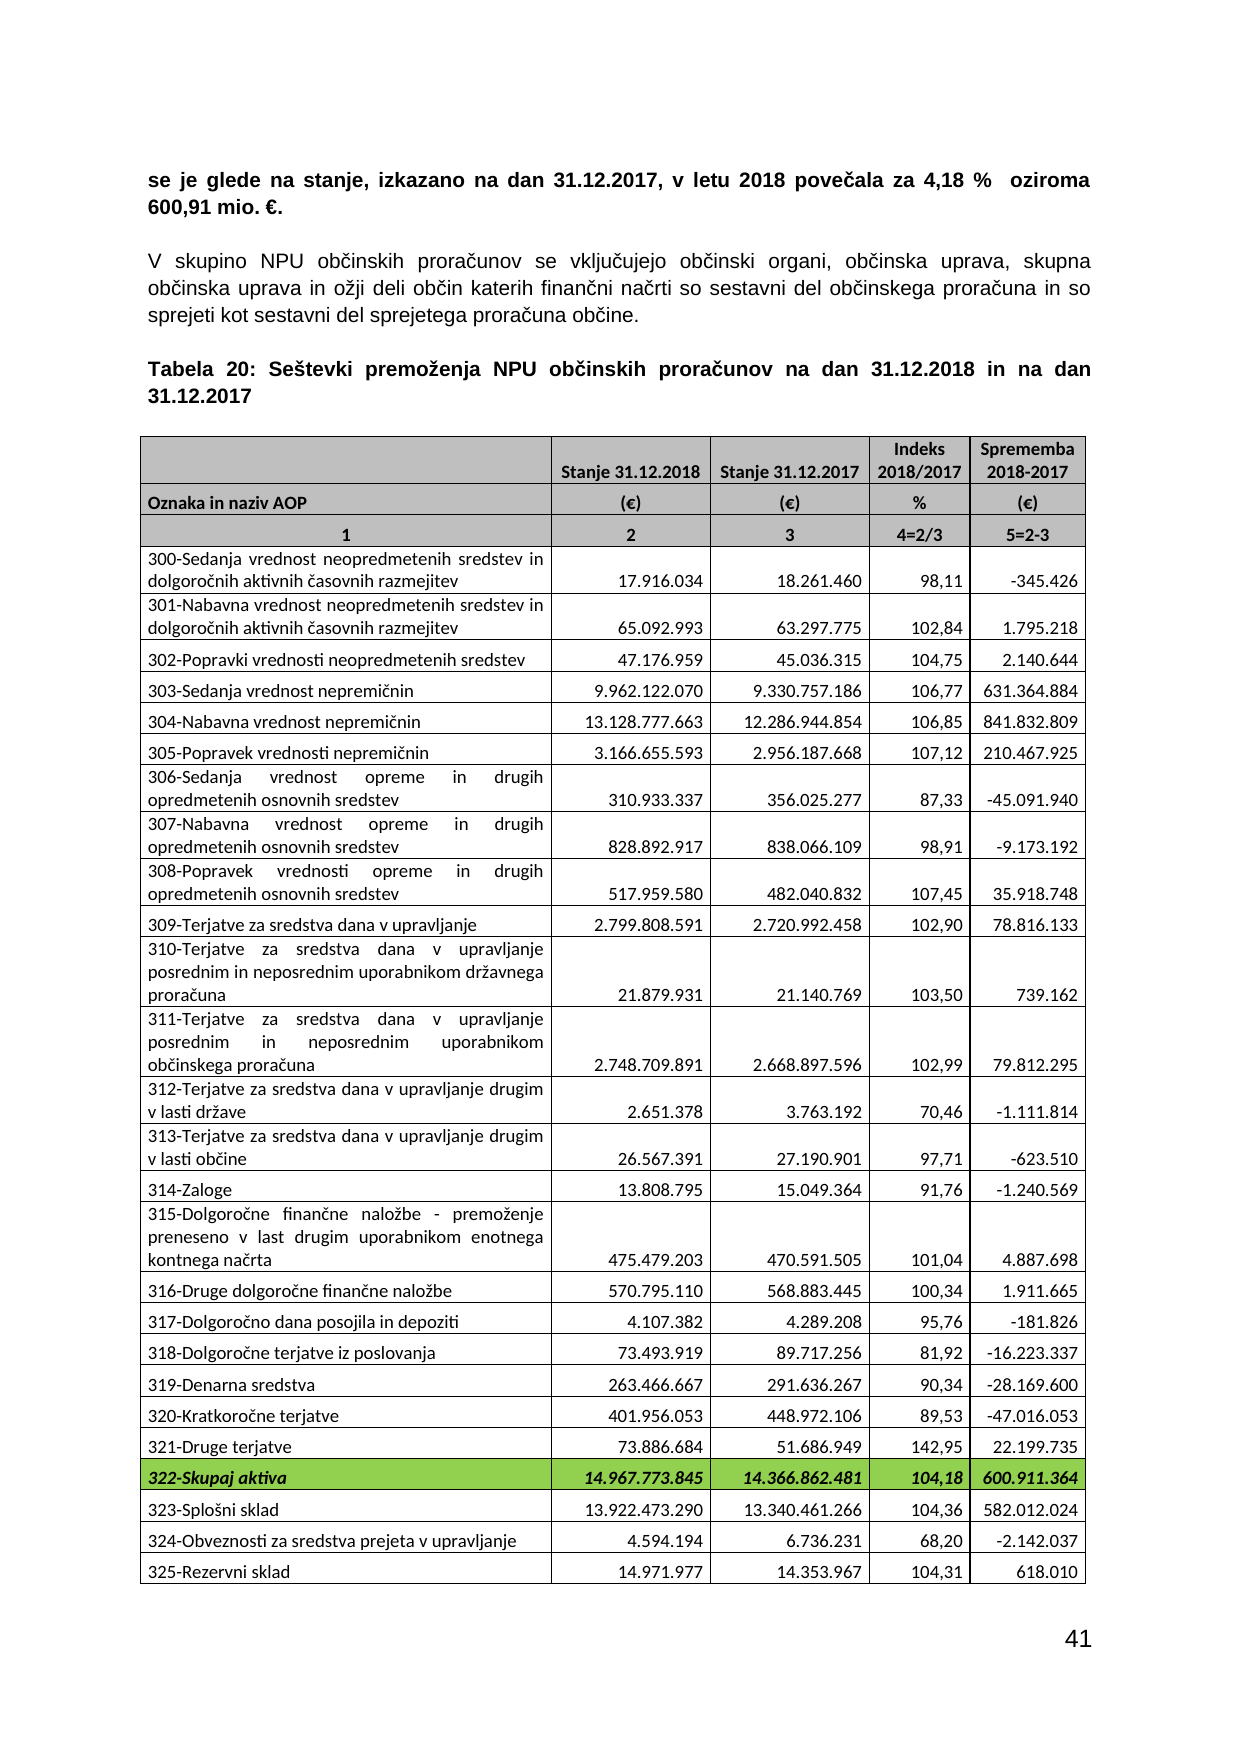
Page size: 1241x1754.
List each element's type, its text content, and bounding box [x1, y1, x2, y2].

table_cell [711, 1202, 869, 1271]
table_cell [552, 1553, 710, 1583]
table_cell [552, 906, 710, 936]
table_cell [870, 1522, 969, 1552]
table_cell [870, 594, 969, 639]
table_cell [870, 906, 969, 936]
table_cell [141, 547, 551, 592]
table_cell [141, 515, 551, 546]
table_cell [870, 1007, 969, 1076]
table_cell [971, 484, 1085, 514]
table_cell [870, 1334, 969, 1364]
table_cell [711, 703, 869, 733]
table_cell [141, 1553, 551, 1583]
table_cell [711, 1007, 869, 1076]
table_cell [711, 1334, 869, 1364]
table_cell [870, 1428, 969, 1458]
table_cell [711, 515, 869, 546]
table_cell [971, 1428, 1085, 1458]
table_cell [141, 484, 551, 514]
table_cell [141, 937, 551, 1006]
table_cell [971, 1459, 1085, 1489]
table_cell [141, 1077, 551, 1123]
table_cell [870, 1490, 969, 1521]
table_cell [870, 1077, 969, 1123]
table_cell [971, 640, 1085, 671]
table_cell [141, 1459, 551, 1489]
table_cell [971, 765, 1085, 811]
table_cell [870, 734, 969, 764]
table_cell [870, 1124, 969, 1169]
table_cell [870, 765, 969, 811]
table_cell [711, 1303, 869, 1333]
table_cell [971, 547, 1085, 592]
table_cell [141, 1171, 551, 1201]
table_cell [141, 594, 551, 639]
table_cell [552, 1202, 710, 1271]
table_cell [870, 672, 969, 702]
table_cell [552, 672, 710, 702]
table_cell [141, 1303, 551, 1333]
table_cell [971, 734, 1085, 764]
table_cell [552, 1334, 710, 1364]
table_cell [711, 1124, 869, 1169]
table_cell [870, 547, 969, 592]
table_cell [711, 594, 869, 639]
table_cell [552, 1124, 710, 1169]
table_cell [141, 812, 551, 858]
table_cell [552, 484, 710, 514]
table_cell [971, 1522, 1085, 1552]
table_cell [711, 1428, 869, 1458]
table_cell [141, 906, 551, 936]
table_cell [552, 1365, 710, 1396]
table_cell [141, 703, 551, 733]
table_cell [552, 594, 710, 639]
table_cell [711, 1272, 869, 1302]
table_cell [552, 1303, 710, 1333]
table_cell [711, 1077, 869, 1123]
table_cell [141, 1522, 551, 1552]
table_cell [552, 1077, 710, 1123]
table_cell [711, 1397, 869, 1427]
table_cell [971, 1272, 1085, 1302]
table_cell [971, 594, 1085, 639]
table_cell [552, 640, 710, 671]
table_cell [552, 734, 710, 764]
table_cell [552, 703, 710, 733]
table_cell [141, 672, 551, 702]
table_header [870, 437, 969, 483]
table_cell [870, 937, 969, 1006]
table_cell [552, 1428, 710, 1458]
text V skupino NPU občinskih proračunov se vključujejo občinski organi, občinska uprava, skupna občinska uprava in ožji deli občin katerih finančni načrti so sestavni del občinskega proračuna in so sprejeti kot sestavni del sprejetega proračuna občine. [148, 247, 1092, 328]
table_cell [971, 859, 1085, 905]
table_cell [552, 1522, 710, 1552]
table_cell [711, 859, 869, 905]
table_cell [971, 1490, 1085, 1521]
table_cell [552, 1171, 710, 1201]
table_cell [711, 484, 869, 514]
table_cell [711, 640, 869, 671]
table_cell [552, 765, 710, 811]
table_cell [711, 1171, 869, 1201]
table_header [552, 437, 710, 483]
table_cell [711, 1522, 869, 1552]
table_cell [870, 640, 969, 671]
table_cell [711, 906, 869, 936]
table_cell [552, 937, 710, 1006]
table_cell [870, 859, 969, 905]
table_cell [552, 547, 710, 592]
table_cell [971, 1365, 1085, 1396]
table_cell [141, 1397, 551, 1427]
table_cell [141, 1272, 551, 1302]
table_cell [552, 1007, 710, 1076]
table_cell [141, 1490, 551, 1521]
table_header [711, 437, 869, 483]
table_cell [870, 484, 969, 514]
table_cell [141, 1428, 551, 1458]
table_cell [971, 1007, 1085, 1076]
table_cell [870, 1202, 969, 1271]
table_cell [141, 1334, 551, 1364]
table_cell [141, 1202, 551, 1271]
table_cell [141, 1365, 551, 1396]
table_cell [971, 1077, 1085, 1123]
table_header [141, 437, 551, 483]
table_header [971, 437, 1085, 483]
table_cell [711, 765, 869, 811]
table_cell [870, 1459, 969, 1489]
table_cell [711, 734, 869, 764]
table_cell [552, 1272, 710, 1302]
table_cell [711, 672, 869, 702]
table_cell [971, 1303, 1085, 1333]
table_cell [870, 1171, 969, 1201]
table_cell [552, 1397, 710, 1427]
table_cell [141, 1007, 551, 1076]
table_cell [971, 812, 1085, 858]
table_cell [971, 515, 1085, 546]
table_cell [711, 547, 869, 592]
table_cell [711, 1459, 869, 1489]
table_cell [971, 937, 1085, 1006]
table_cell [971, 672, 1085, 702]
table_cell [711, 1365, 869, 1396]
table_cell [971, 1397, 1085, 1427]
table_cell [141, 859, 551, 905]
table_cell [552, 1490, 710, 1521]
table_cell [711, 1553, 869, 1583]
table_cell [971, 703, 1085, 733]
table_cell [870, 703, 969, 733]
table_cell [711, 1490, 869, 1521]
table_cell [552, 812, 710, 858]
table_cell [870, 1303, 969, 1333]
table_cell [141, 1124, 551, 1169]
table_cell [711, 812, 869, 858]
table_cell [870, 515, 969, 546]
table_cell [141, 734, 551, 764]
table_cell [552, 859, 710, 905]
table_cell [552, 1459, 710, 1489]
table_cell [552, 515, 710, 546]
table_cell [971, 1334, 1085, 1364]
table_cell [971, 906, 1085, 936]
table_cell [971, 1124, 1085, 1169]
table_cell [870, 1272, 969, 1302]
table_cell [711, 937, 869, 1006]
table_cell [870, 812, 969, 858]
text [148, 165, 1092, 219]
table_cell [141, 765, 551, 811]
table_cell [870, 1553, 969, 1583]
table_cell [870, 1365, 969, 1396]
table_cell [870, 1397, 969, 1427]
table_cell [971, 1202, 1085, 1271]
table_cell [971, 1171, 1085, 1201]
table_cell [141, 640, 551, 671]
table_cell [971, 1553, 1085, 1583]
